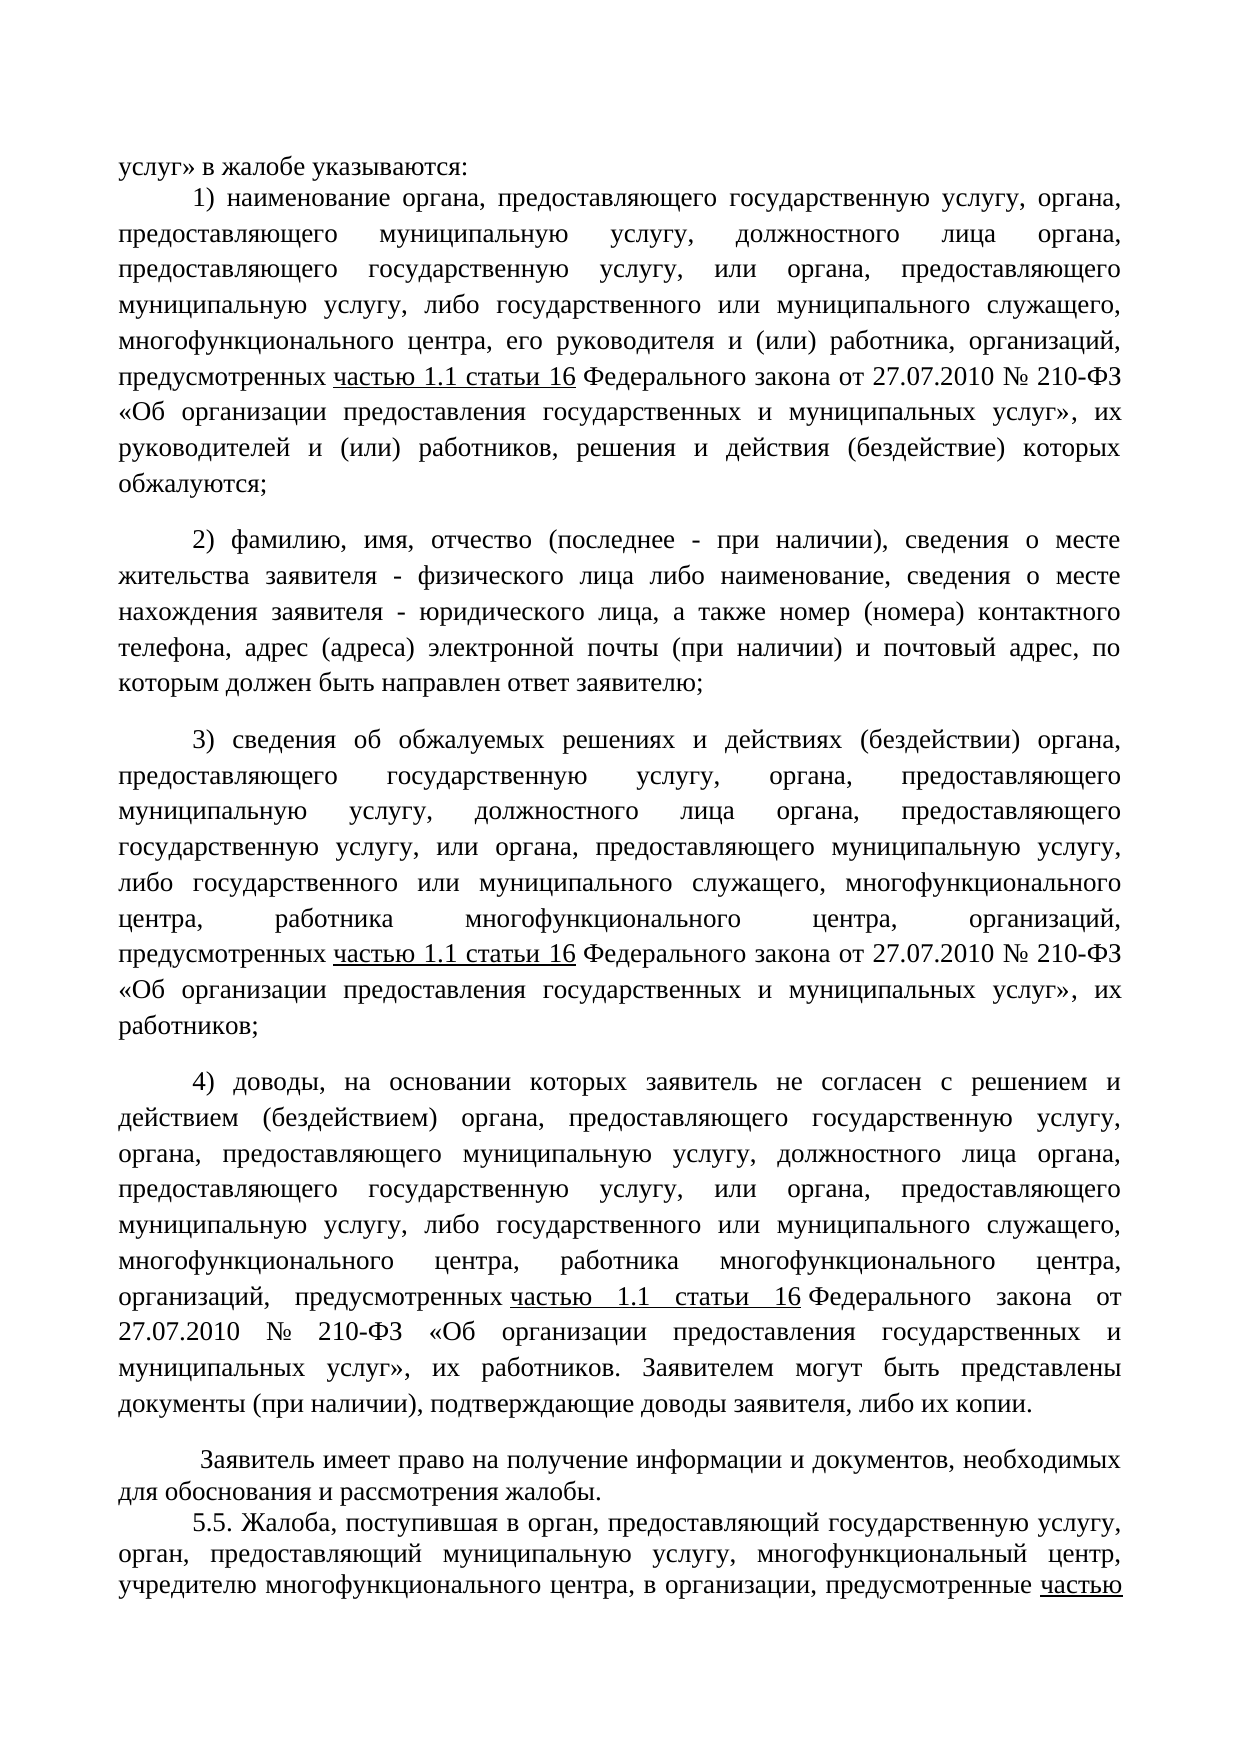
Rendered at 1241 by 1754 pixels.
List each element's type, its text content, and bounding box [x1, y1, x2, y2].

text 1) наименование органа, предоставляющего государственную услугу, органа, предоставляющего муниципальную услугу, должностного лица органа, предоставляющего государственную услугу, или органа, предоставляющего муниципальную услугу, либо государственного или муниципального служащего, многофункционального центра, его руководителя и (или) работника, организаций, предусмотренных частью 1.1 статьи 16 Федерального закона от 27.07.2010 № 210-ФЗ «Об организации предоставления государственных и муниципальных услуг», их руководителей и (или) работников, решения и действия (бездействие) которых обжалуются; [118, 181, 1122, 498]
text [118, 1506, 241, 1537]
text 4) доводы, на основании которых заявитель не согласен с решением и действием (бездействием) органа, предоставляющего государственную услугу, органа, предоставляющего муниципальную услугу, должностного лица органа, предоставляющего государственную услугу, или органа, предоставляющего муниципальную услугу, либо государственного или муниципального служащего, многофункционального центра, работника многофункционального центра, организаций, предусмотренных частью 1.1 статьи 16 Федерального закона от 27.07.2010 № 210-ФЗ «Об организации предоставления государственных и муниципальных услуг», их работников. Заявителем могут быть представлены документы (при наличии), подтверждающие доводы заявителя, либо их копии. [118, 1065, 1122, 1418]
text Заявитель имеет право на получение информации и документов, необходимых для обоснования и рассмотрения жалобы. [118, 1443, 1122, 1506]
text 3) сведения об обжалуемых решениях и действиях (бездействии) органа, предоставляющего государственную услугу, органа, предоставляющего муниципальную услугу, должностного лица органа, предоставляющего государственную услугу, или органа, предоставляющего муниципальную услугу, либо государственного или муниципального служащего, многофункционального центра, работника многофункционального центра, организаций, предусмотренных частью 1.1 статьи 16 Федерального закона от 27.07.2010 № 210-ФЗ «Об организации предоставления государственных и муниципальных услуг», их работников; [118, 723, 1122, 1040]
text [118, 150, 1122, 181]
text 2) фамилию, имя, отчество (последнее - при наличии), сведения о месте жительства заявителя - физического лица либо наименование, сведения о месте нахождения заявителя - юридического лица, а также номер (номера) контактного телефона, адрес (адреса) электронной почты (при наличии) и почтовый адрес, по которым должен быть направлен ответ заявителю; [118, 523, 1122, 698]
